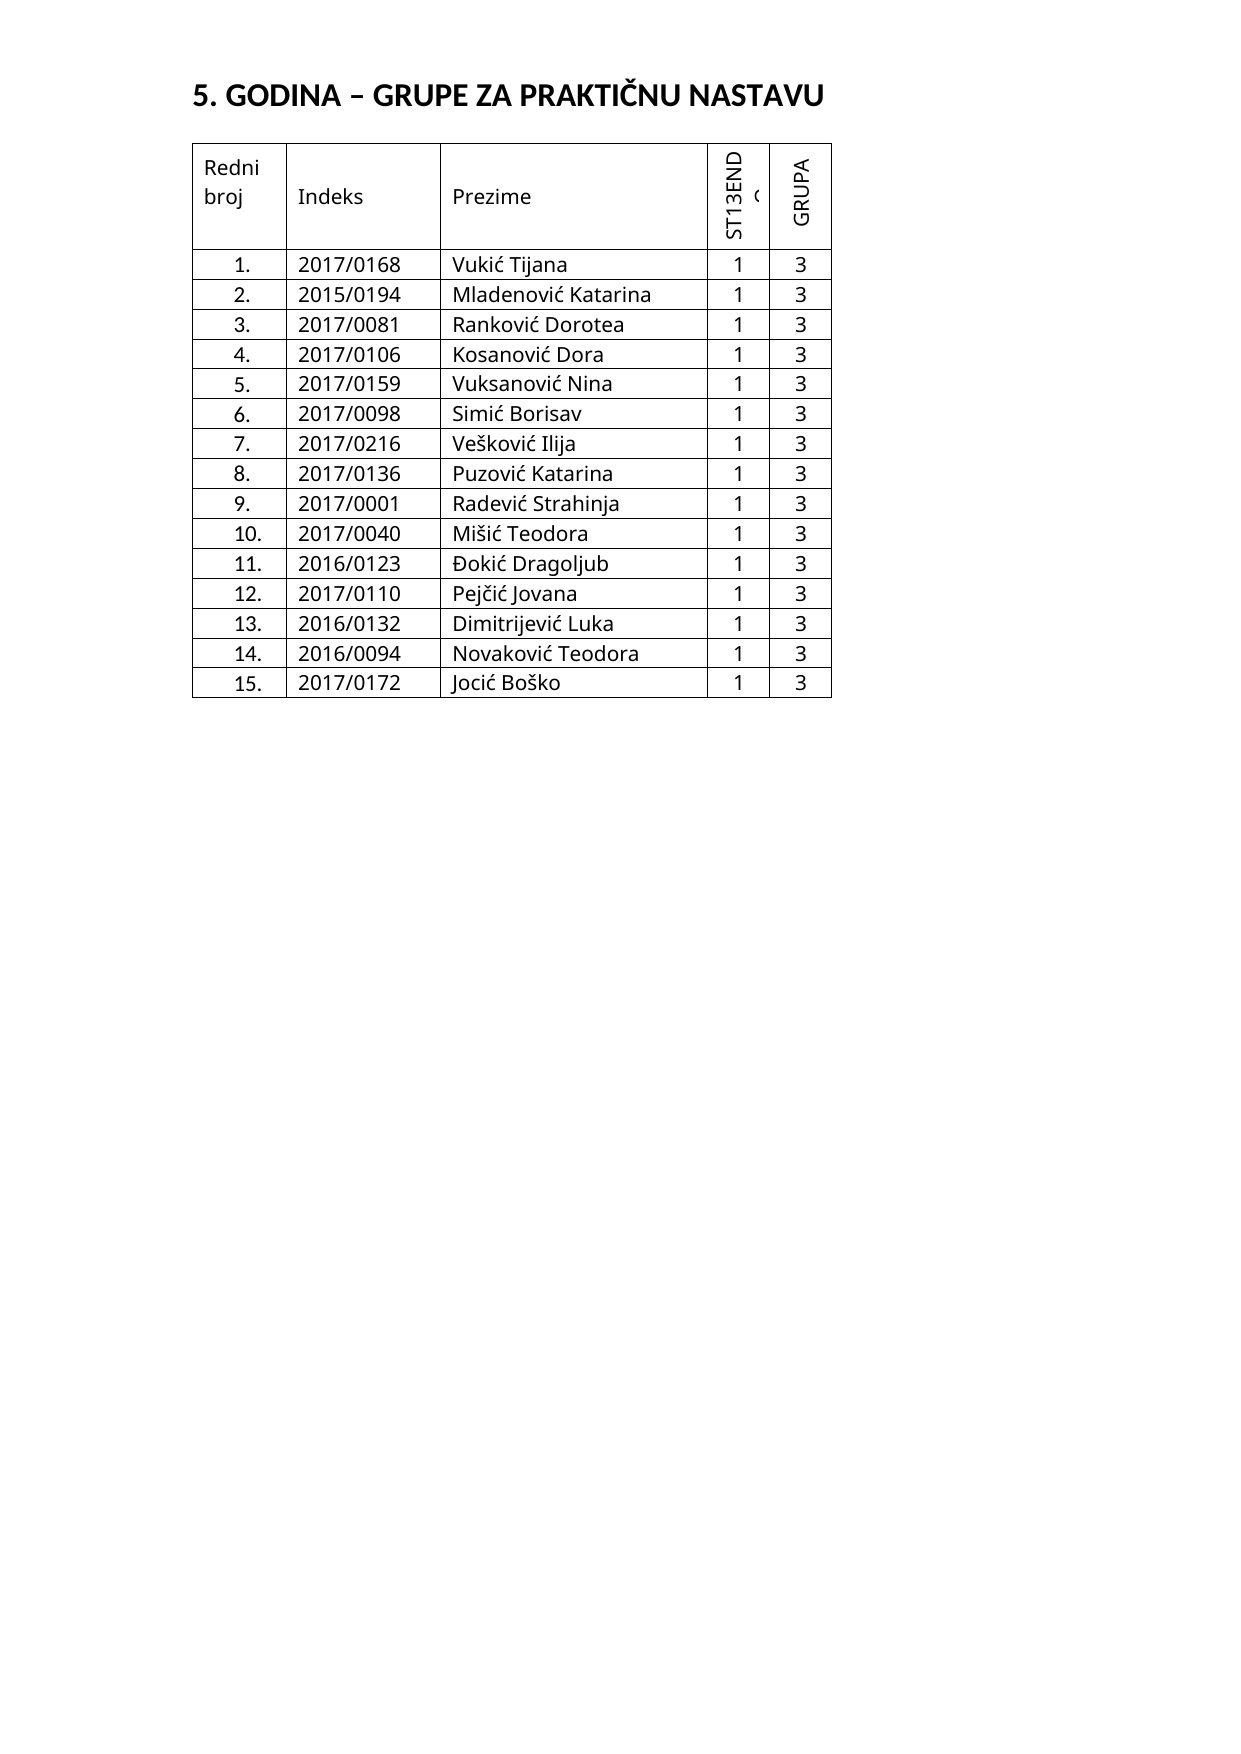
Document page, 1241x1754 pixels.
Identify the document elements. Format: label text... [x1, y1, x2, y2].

table_cell 2017/0098 [287, 399, 440, 428]
table_cell Mišić Teodora [441, 519, 707, 548]
table_cell Novaković Teodora [441, 639, 707, 667]
table_cell [193, 519, 286, 548]
table_cell 3 [770, 668, 831, 697]
table_cell [193, 459, 286, 488]
table_cell [193, 639, 286, 667]
table_cell [193, 369, 286, 398]
table_cell 3 [770, 369, 831, 398]
table_cell 1 [708, 340, 769, 368]
table_cell 2017/0110 [287, 579, 440, 607]
table_cell 3 [770, 250, 831, 279]
table_cell 2017/0168 [287, 250, 440, 279]
table_cell 1 [708, 609, 769, 637]
table_cell 1 [708, 429, 769, 458]
table_cell Radević Strahinja [441, 489, 707, 518]
table_cell 3 [770, 609, 831, 637]
table_cell 1 [708, 399, 769, 428]
table_cell 1 [708, 459, 769, 488]
table_cell [193, 429, 286, 458]
table_cell 3 [770, 310, 831, 338]
table_cell [193, 250, 286, 279]
table_cell 1 [708, 369, 769, 398]
table_cell 1 [708, 549, 769, 578]
table_cell [193, 668, 286, 697]
table_cell 2017/0216 [287, 429, 440, 458]
table_cell 3 [770, 639, 831, 667]
table_header Prezime [441, 144, 707, 249]
table_cell 1 [708, 280, 769, 308]
table_cell Đokić Dragoljub [441, 549, 707, 578]
table_cell 1 [708, 310, 769, 338]
table_header Indeks [287, 144, 440, 249]
table_cell 1 [708, 639, 769, 667]
table_cell 1 [708, 519, 769, 548]
table_cell 3 [770, 579, 831, 607]
table_cell Mladenović Katarina [441, 280, 707, 308]
table_cell [193, 399, 286, 428]
table_cell 1 [708, 668, 769, 697]
table_cell 2016/0123 [287, 549, 440, 578]
table_cell 2017/0136 [287, 459, 440, 488]
table_cell 2016/0094 [287, 639, 440, 667]
table_header GRUPA [770, 144, 831, 249]
table_cell [193, 489, 286, 518]
table_cell 2017/0172 [287, 668, 440, 697]
table_cell [193, 340, 286, 368]
table_cell 2017/0040 [287, 519, 440, 548]
table_cell 2015/0194 [287, 280, 440, 308]
table_cell 3 [770, 340, 831, 368]
table_cell 2017/0159 [287, 369, 440, 398]
table_cell 2016/0132 [287, 609, 440, 637]
table_cell 3 [770, 549, 831, 578]
table_cell [193, 579, 286, 607]
table_cell Ranković Dorotea [441, 310, 707, 338]
table_cell 2017/0001 [287, 489, 440, 518]
table_cell 3 [770, 429, 831, 458]
table_cell 3 [770, 459, 831, 488]
table_cell Vuksanović Nina [441, 369, 707, 398]
table_cell Dimitrijević Luka [441, 609, 707, 637]
table_cell Kosanović Dora [441, 340, 707, 368]
table_cell 1 [708, 489, 769, 518]
table_cell Jocić Boško [441, 668, 707, 697]
table_cell Pejčić Jovana [441, 579, 707, 607]
table_cell [193, 280, 286, 308]
table_cell 2017/0081 [287, 310, 440, 338]
table_cell 3 [770, 399, 831, 428]
table_cell [193, 609, 286, 637]
table_header Redni broj [193, 144, 286, 249]
table_cell [193, 549, 286, 578]
table_cell 3 [770, 519, 831, 548]
table_cell Puzović Katarina [441, 459, 707, 488]
table_header ST13ENDO [708, 144, 769, 249]
table_cell Simić Borisav [441, 399, 707, 428]
table_cell 3 [770, 489, 831, 518]
table_cell 3 [770, 280, 831, 308]
table_cell 2017/0106 [287, 340, 440, 368]
table_cell Vešković Ilija [441, 429, 707, 458]
table_cell [193, 310, 286, 338]
table_cell Vukić Tijana [441, 250, 707, 279]
table_cell 1 [708, 250, 769, 279]
table_cell 1 [708, 579, 769, 607]
